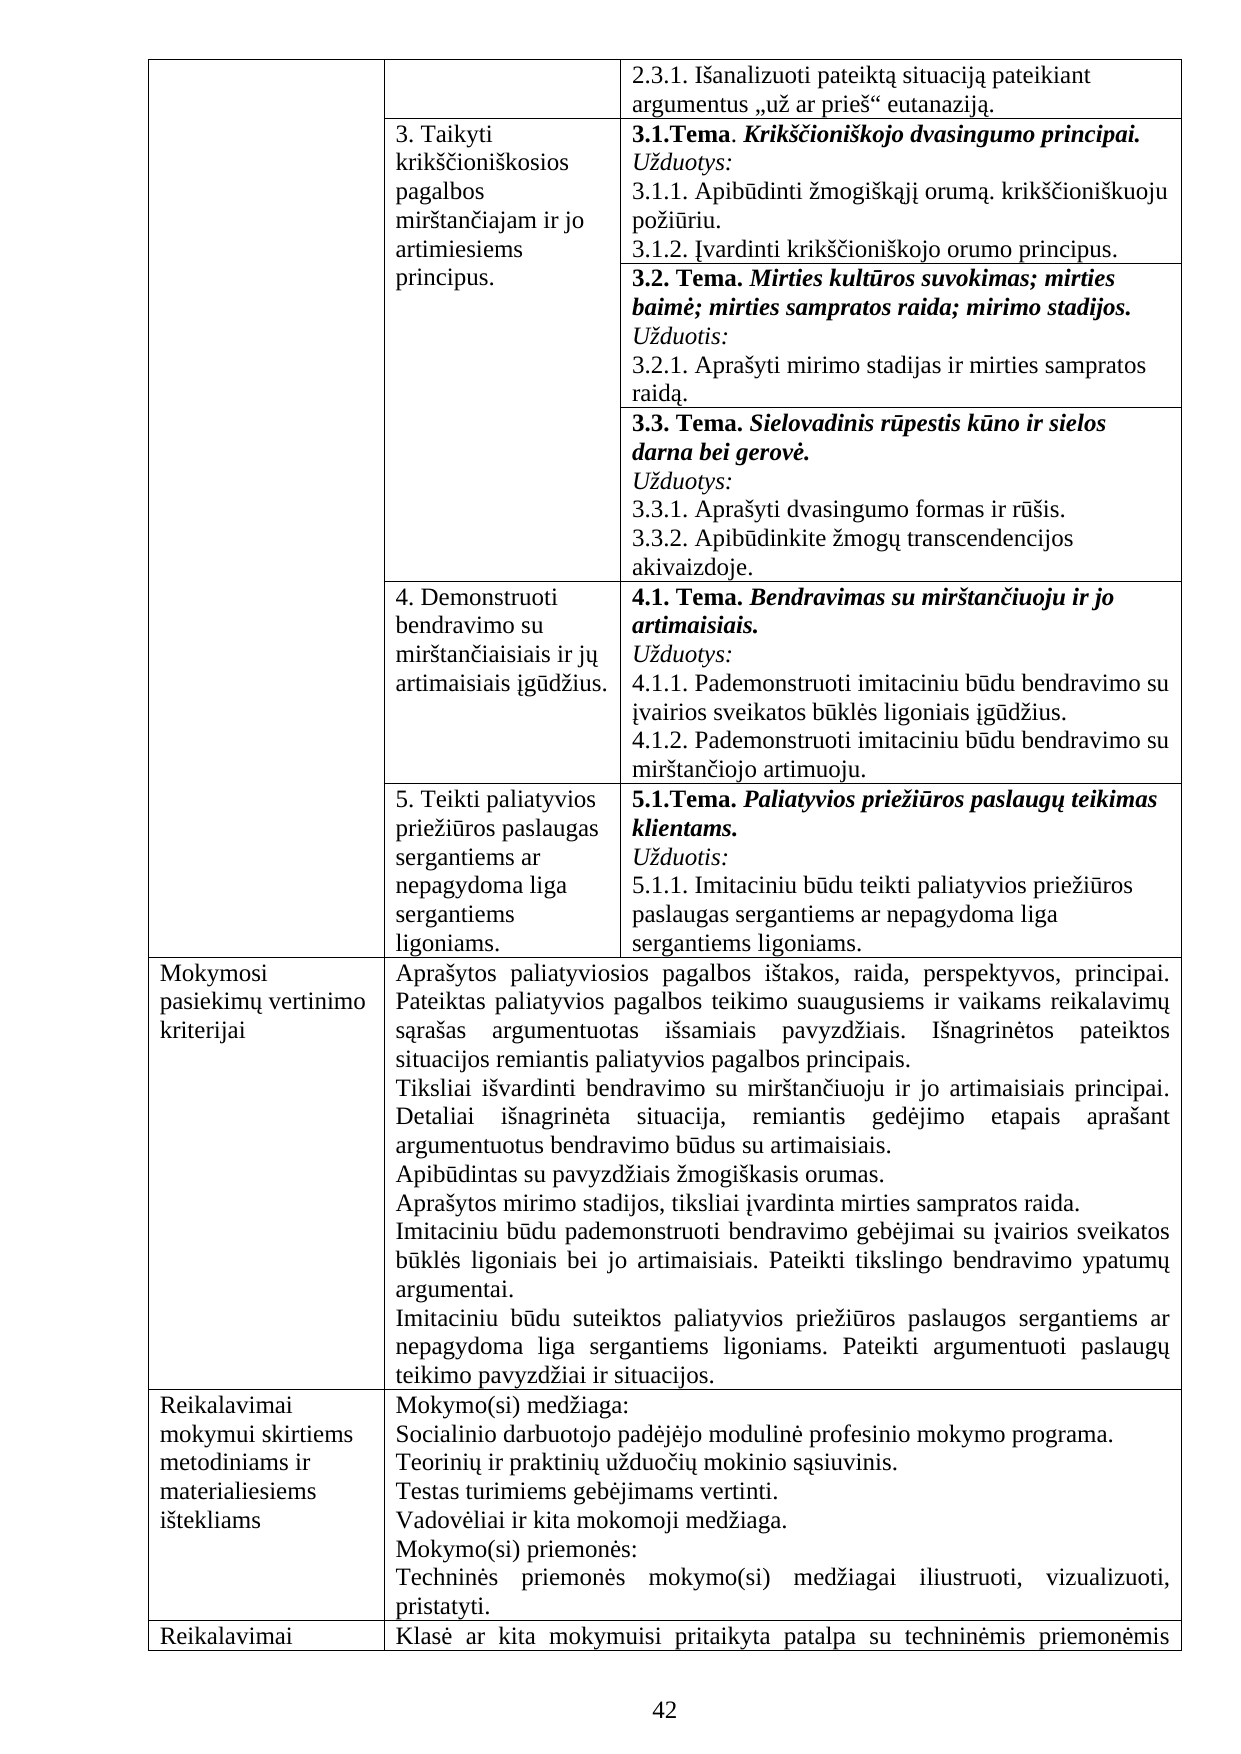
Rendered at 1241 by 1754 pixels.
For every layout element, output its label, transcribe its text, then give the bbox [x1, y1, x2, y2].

table_cell 5.1.Tema. Paliatyvios priežiūros paslaugų teikimas klientams. Užduotis: 5.1.1. Imitaciniu būdu teikti paliatyvios priežiūros paslaugas sergantiems ar nepagydoma liga sergantiems ligoniams. [621, 784, 1181, 957]
table_cell Mokymo(si) medžiaga: Socialinio darbuotojo padėjėjo modulinė profesinio mokymo programa. Teorinių ir praktinių užduočių mokinio sąsiuvinis. Testas turimiems gebėjimams vertinti. Vadovėliai ir kita mokomoji medžiaga. Mokymo(si) priemonės: Techninės priemonės mokymo(si) medžiagai iliustruoti, vizualizuoti, pristatyti. [385, 1390, 1181, 1620]
table_cell 4. Demonstruoti bendravimo su mirštančiaisiais ir jų artimaisiais įgūdžius. [385, 582, 620, 783]
table_cell 3.2. Tema. Mirties kultūros suvokimas; mirties baimė; mirties sampratos raida; mirimo stadijos. Užduotis: 3.2.1. Aprašyti mirimo stadijas ir mirties sampratos raidą. [621, 264, 1181, 407]
table_cell Mokymosi pasiekimų vertinimo kriterijai [149, 958, 384, 1389]
table_cell Reikalavimai mokymui skirtiems metodiniams ir materialiesiems ištekliams [149, 1390, 384, 1620]
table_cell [149, 1621, 384, 1650]
table_cell Aprašytos paliatyviosios pagalbos ištakos, raida, perspektyvos, principai. Pateiktas paliatyvios pagalbos teikimo suaugusiems ir vaikams reikalavimų sąrašas argumentuotas išsamiais pavyzdžiais. Išnagrinėtos pateiktos situacijos remiantis paliatyvios pagalbos principais. Tiksliai išvardinti bendravimo su mirštančiuoju ir jo artimaisiais principai. Detaliai išnagrinėta situacija, remiantis gedėjimo etapais aprašant argumentuotus bendravimo būdus su artimaisiais. Apibūdintas su pavyzdžiais žmogiškasis orumas. Aprašytos mirimo stadijos, tiksliai įvardinta mirties sampratos raida. Imitaciniu būdu pademonstruoti bendravimo gebėjimai su įvairios sveikatos būklės ligoniais bei jo artimaisiais. Pateikti tikslingo bendravimo ypatumų argumentai. Imitaciniu būdu suteiktos paliatyvios priežiūros paslaugos sergantiems ar nepagydoma liga sergantiems ligoniams. Pateikti argumentuoti paslaugų teikimo pavyzdžiai ir situacijos. [385, 958, 1181, 1389]
table_cell 5. Teikti paliatyvios priežiūros paslaugas sergantiems ar nepagydoma liga sergantiems ligoniams. [385, 784, 620, 957]
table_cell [385, 1621, 1181, 1650]
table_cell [621, 60, 1181, 118]
table_cell 3.3. Tema. Sielovadinis rūpestis kūno ir sielos darna bei gerovė. Užduotys: 3.3.1. Aprašyti dvasingumo formas ir rūšis. 3.3.2. Apibūdinkite žmogų transcendencijos akivaizdoje. [621, 408, 1181, 581]
table_cell 3. Taikyti krikščioniškosios pagalbos mirštančiajam ir jo artimiesiems principus. [385, 119, 620, 581]
table_cell 3.1.Tema. Krikščioniškojo dvasingumo principai. Užduotys: 3.1.1. Apibūdinti žmogiškąjį orumą. krikščioniškuoju požiūriu. 3.1.2. Įvardinti krikščioniškojo orumo principus. [621, 119, 1181, 262]
table_cell 4.1. Tema. Bendravimas su mirštančiuoju ir jo artimaisiais. Užduotys: 4.1.1. Pademonstruoti imitaciniu būdu bendravimo su įvairios sveikatos būklės ligoniais įgūdžius. 4.1.2. Pademonstruoti imitaciniu būdu bendravimo su mirštančiojo artimuoju. [621, 582, 1181, 783]
